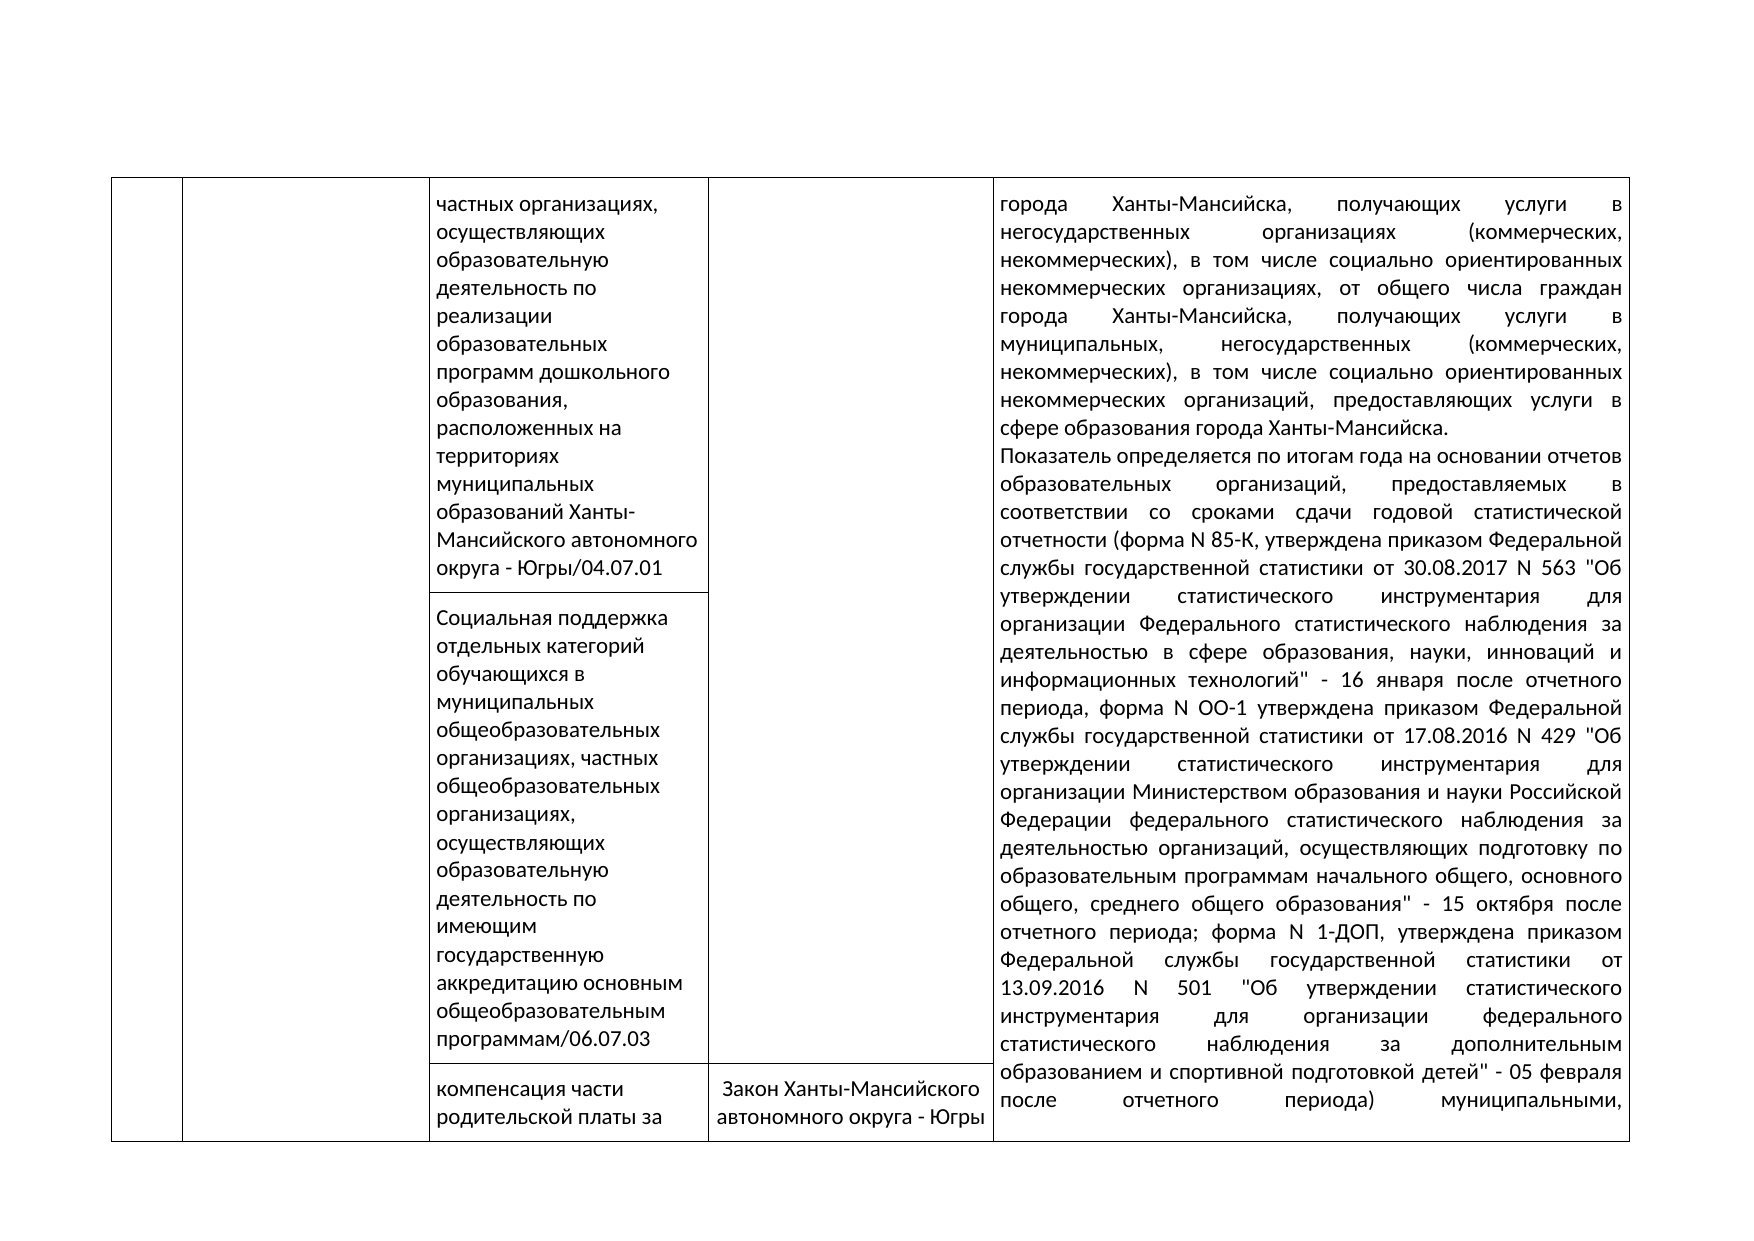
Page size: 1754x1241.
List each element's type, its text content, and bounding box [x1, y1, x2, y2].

table_cell Социальная поддержка отдельных категорий обучающихся в муниципальных общеобразовательных организациях, частных общеобразовательных организациях, осуществляющих образовательную деятельность по имеющим государственную аккредитацию основным общеобразовательным программам/06.07.03 [430, 593, 708, 1062]
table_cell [709, 1064, 993, 1141]
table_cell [430, 178, 708, 592]
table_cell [430, 1064, 708, 1141]
